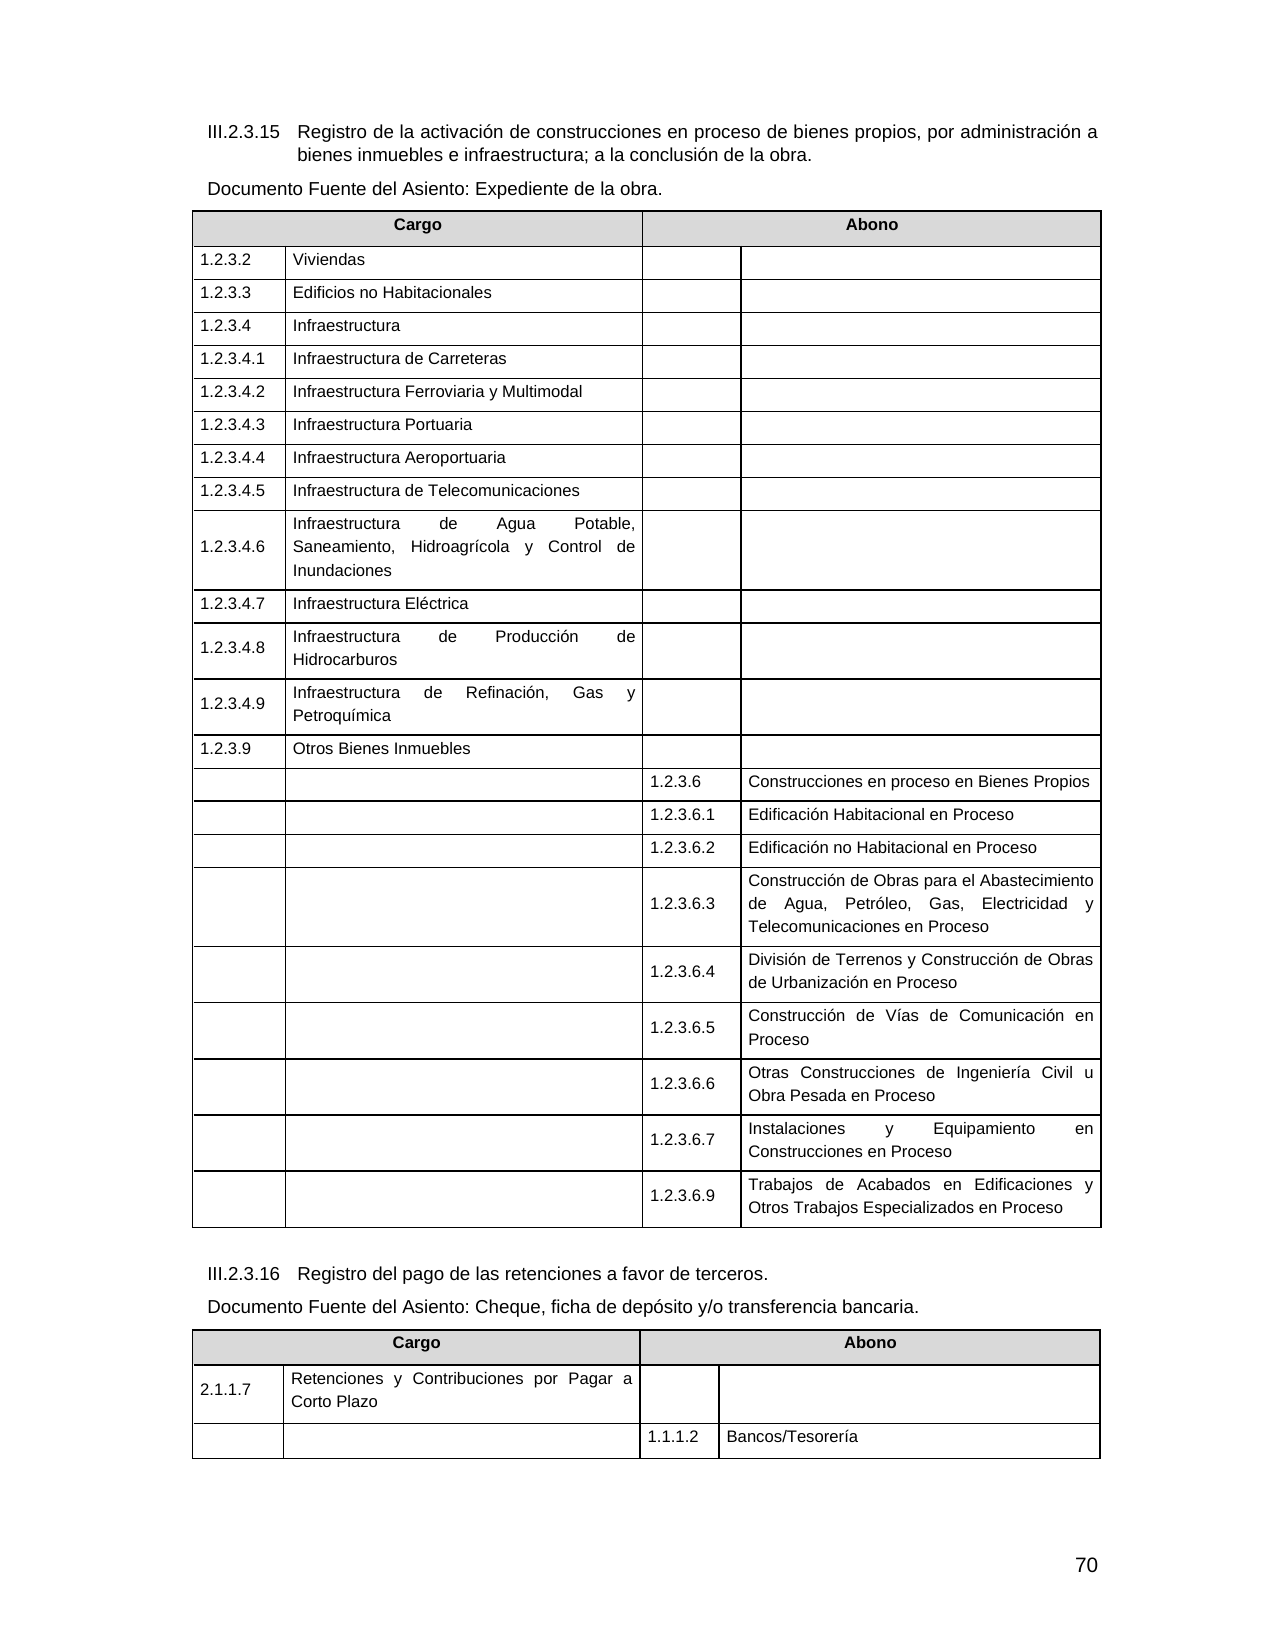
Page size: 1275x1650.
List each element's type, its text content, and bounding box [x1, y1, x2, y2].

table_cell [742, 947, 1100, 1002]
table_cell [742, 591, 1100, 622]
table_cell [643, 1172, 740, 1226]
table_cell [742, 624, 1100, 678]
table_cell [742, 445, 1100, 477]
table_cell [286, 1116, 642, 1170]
text Documento Fuente del Asiento: Expediente de la obra. [177, 177, 1098, 200]
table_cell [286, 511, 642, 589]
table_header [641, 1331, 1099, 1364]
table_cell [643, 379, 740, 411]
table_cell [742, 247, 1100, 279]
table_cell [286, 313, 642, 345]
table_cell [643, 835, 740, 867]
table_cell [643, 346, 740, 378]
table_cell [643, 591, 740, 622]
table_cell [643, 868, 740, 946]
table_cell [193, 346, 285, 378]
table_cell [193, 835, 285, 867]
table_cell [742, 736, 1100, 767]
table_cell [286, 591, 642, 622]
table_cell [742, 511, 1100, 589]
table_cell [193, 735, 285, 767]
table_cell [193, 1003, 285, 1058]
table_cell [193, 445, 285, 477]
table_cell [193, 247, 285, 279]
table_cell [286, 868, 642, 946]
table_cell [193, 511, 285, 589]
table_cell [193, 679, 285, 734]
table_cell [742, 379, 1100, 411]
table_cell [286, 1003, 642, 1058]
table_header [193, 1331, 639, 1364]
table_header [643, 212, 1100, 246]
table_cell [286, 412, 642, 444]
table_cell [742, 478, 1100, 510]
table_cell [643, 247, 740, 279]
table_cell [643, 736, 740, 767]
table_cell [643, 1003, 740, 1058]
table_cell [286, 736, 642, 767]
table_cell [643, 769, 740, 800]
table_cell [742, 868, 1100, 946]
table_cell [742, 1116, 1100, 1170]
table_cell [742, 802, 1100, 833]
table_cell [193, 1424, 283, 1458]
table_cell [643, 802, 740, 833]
text III.2.3.15 Registro de la activación de construcciones en proceso de bienes propios, por administración a bienes inmuebles e infraestructura; a la conclusión de la obra. [207, 120, 1098, 166]
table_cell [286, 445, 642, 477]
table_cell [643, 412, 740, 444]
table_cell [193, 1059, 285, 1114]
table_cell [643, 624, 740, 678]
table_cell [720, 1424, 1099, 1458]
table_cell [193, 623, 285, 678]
text Documento Fuente del Asiento: Cheque, ficha de depósito y/o transferencia bancaria. [177, 1295, 1098, 1318]
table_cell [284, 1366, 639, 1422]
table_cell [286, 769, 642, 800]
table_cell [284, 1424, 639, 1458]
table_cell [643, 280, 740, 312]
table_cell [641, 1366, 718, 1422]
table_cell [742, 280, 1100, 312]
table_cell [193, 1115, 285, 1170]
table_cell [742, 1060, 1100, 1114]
text III.2.3.16 Registro del pago de las retenciones a favor de terceros. [207, 1262, 1098, 1285]
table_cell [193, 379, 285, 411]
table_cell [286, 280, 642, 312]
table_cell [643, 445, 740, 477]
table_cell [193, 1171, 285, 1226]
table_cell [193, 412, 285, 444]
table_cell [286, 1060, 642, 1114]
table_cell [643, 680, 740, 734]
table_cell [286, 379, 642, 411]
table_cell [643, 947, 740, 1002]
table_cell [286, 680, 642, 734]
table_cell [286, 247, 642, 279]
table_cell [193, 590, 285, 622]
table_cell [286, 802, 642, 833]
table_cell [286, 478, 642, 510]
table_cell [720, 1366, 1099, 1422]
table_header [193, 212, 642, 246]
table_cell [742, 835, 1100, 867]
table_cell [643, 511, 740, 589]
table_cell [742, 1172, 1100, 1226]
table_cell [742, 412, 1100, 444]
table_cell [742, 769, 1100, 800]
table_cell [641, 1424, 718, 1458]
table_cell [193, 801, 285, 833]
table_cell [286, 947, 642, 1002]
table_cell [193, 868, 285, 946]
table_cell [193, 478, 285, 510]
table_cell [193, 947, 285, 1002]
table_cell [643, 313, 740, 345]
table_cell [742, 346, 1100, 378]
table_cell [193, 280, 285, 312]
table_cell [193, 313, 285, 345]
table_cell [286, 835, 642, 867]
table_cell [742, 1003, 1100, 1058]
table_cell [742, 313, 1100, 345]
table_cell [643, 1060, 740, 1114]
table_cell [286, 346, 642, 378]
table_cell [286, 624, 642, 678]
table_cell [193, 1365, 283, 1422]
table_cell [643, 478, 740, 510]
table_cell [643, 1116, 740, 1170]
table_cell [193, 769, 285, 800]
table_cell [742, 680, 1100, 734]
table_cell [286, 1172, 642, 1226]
